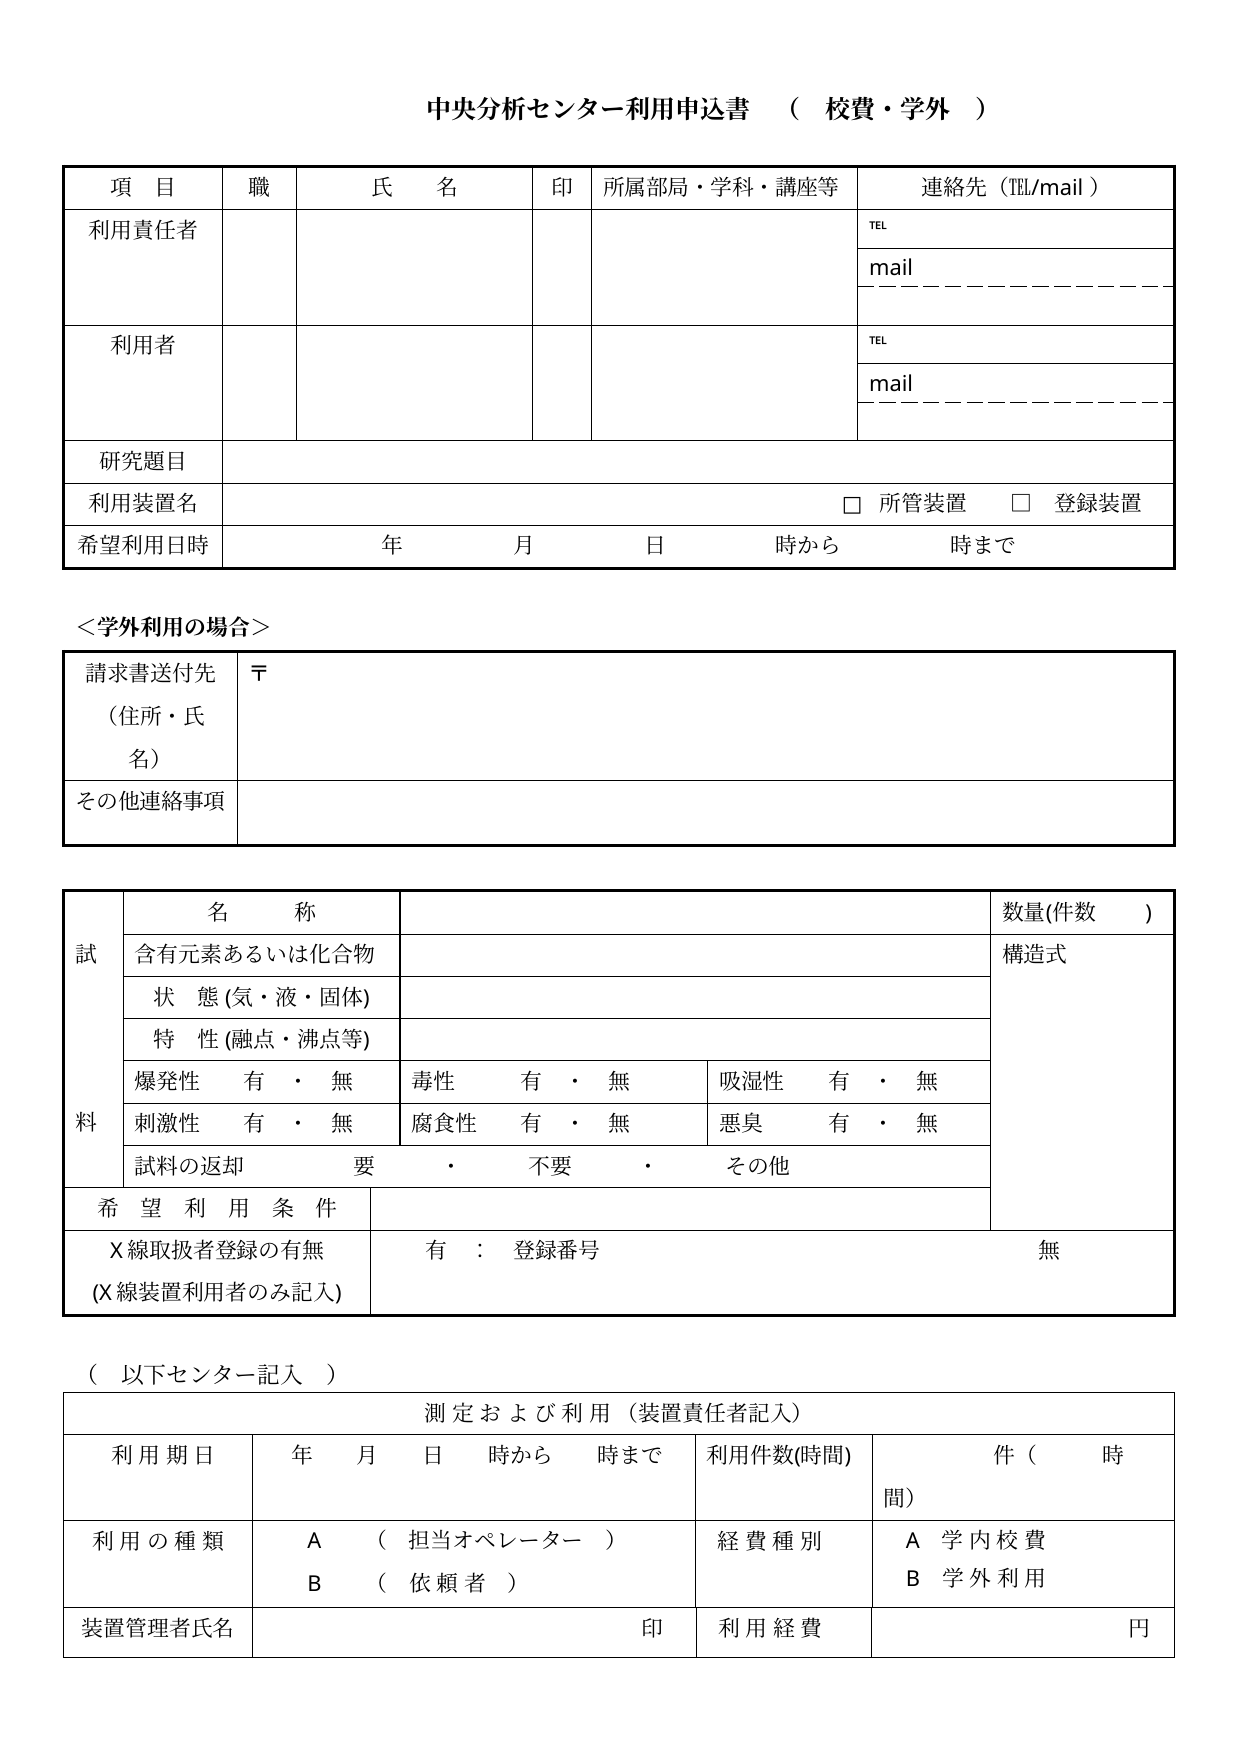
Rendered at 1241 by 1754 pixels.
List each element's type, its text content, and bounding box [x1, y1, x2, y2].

table_cell ℡ [858, 210, 1173, 247]
table_cell [401, 935, 990, 976]
table_cell 利用責任者 [65, 210, 222, 324]
table_cell [858, 286, 1173, 324]
table_cell 円 [872, 1608, 1174, 1657]
table_header 氏 名 [297, 168, 532, 209]
table_cell 刺激性 有 ・ 無 [124, 1104, 399, 1145]
table_cell 悪臭 有 ・ 無 [708, 1104, 990, 1145]
table_cell mail [858, 249, 1173, 286]
text （ 以下センター記入 ） [75, 1354, 1165, 1392]
table_header 名 称 [124, 892, 399, 933]
table_cell 有 ： 登録番号 無 [371, 1231, 1173, 1314]
table_cell 含有元素あるいは化合物 [124, 935, 399, 976]
table_header 〒 [238, 653, 1173, 780]
table_cell 研究題目 [65, 441, 222, 482]
table_header 試 料 [65, 892, 123, 1187]
table_header 数量(件数 ) [991, 892, 1173, 933]
table_cell 利 用 の 種 類 [64, 1521, 252, 1607]
table_cell [592, 326, 857, 440]
table_header 職 [223, 168, 296, 209]
table_cell 利 用 期 日 [64, 1435, 252, 1520]
table_header [401, 892, 990, 933]
table_cell 特 性 (融点・沸点等) [124, 1019, 399, 1060]
table_header 印 [533, 168, 591, 209]
table_cell 希 望 利 用 条 件 [65, 1188, 370, 1229]
table_cell 所管装置 □ 登録装置 [223, 484, 1173, 525]
table_cell 利用者 [65, 326, 222, 440]
table_cell 印 [253, 1608, 696, 1657]
table_cell 希望利用日時 [65, 526, 222, 567]
table_cell その他連絡事項 [65, 781, 237, 844]
table_cell A （ 担当オペレーター ） B （ 依 頼 者 ） [253, 1521, 695, 1607]
table_cell [858, 402, 1173, 440]
table_cell 毒性 有 ・ 無 [401, 1061, 707, 1103]
table_cell 爆発性 有 ・ 無 [124, 1061, 399, 1103]
table_cell 年 月 日 時から 時まで [253, 1435, 695, 1520]
table_cell [533, 210, 591, 324]
table_header 連絡先（℡/mail ） [858, 168, 1173, 209]
table_cell [223, 210, 296, 324]
table_cell 状 態 (気・液・固体) [124, 977, 399, 1018]
table_cell [401, 977, 990, 1018]
table_cell 装置管理者氏名 [64, 1608, 252, 1657]
text 中央分析センター利用申込書 （ 校費・学外 ） [75, 89, 1165, 127]
table_cell [238, 781, 1173, 844]
table_cell 試料の返却 要 ・ 不要 ・ その他 [124, 1146, 990, 1187]
table_cell mail [858, 364, 1173, 402]
table_cell 利用装置名 [65, 484, 222, 525]
table_cell 吸湿性 有 ・ 無 [708, 1061, 990, 1103]
table_cell 経 費 種 別 [696, 1521, 872, 1607]
table_header 所属部局・学科・講座等 [592, 168, 857, 209]
table_cell 件（ 時間） [873, 1435, 1174, 1520]
table_cell [297, 210, 532, 324]
table_header 請求書送付先（住所・氏名） [65, 653, 237, 780]
table_cell [297, 326, 532, 440]
text ＜学外利用の場合＞ [75, 608, 1165, 645]
table_cell [371, 1188, 990, 1229]
table_cell 利 用 経 費 [697, 1608, 871, 1657]
table_cell 腐食性 有 ・ 無 [401, 1104, 707, 1145]
table_cell [592, 210, 857, 324]
table_header 項 目 [65, 168, 222, 209]
table_cell [223, 326, 296, 440]
table_cell 構造式 [991, 935, 1173, 1229]
table_cell [401, 1019, 990, 1060]
table_cell ℡ [858, 326, 1173, 363]
table_header 測 定 お よ び 利 用 （装置責任者記入） [64, 1393, 1174, 1434]
table_cell 年 月 日 時から 時まで [223, 526, 1173, 567]
table_cell [533, 326, 591, 440]
table_cell [223, 441, 1173, 482]
table_cell X線取扱者登録の有無 (X線装置利用者のみ記入) [65, 1231, 370, 1314]
table_cell A 学 内 校 費 B 学 外 利 用 [873, 1521, 1174, 1607]
table_cell 利用件数(時間) [696, 1435, 872, 1520]
